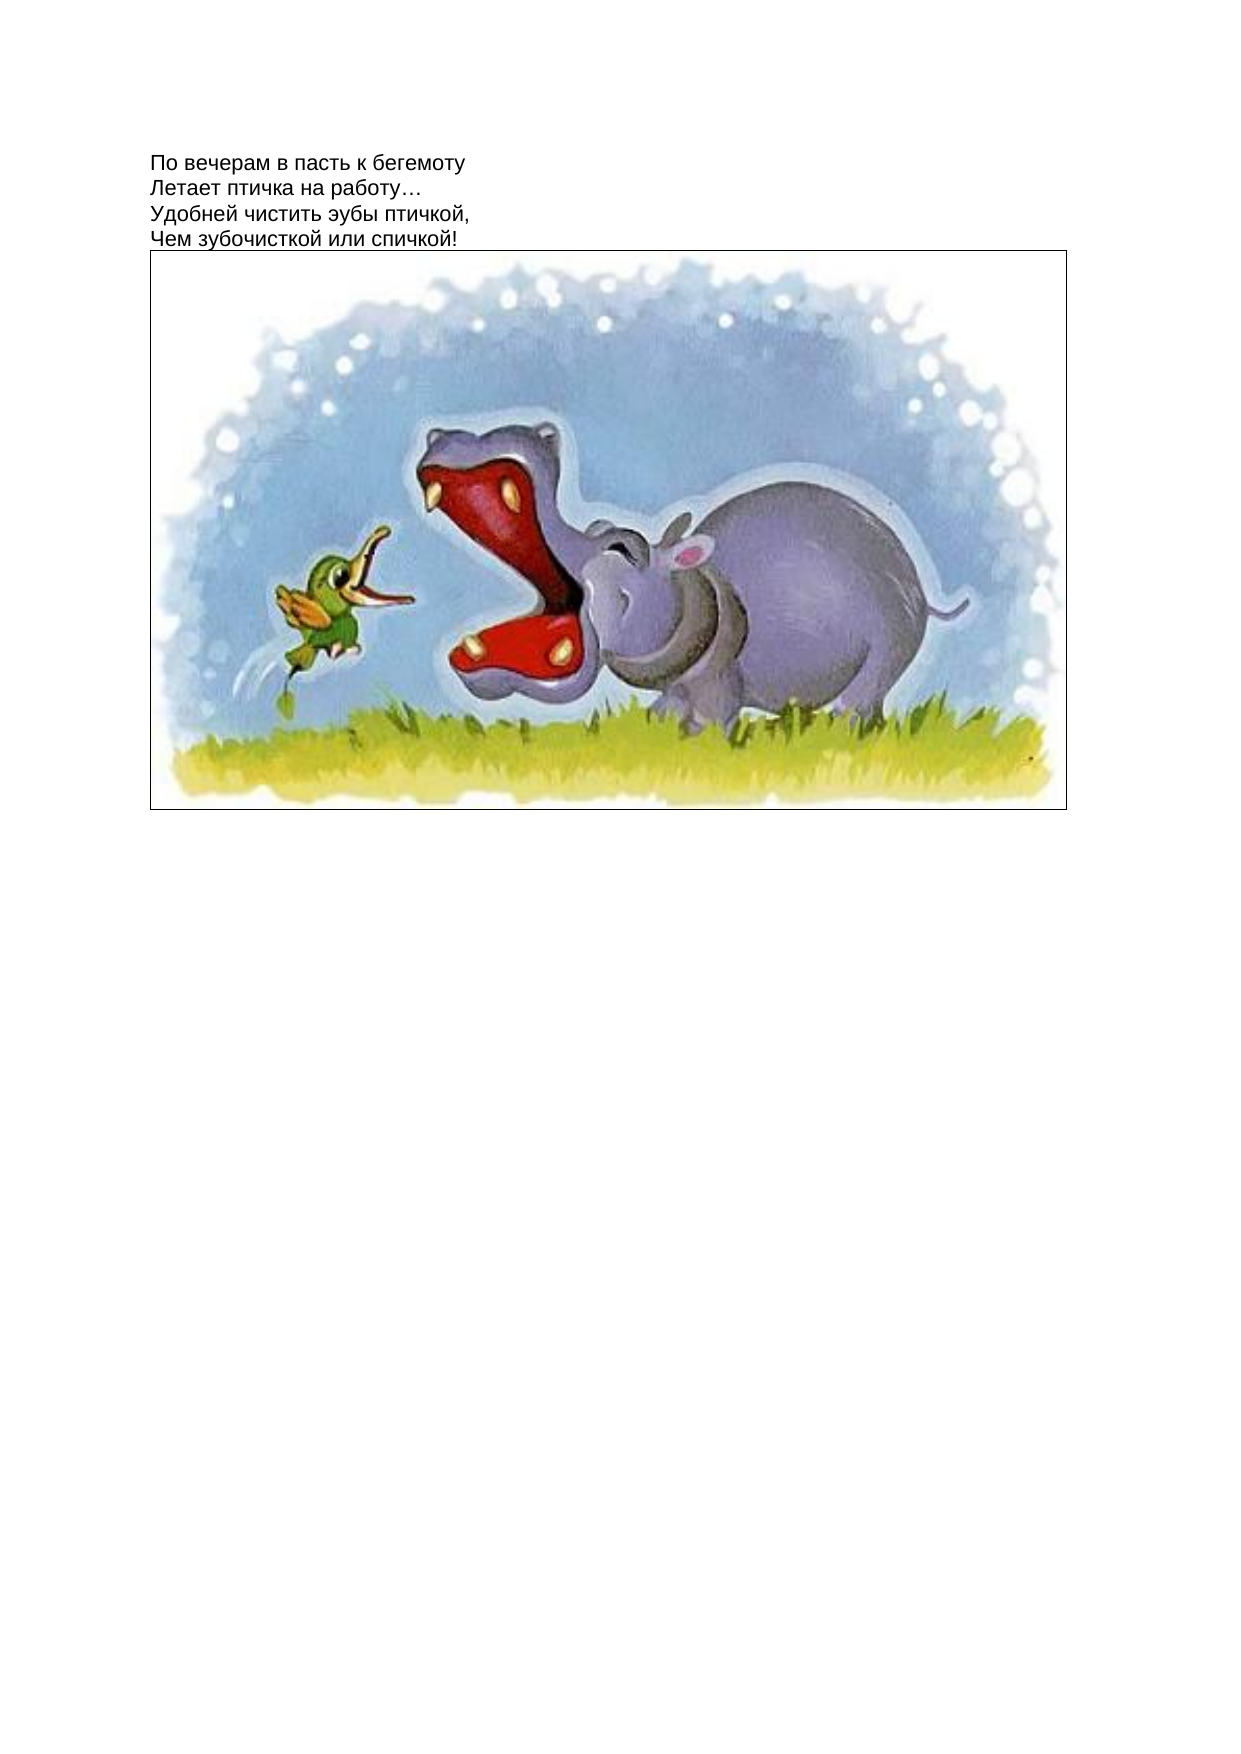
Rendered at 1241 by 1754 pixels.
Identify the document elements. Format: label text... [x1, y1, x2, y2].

text По вечерам в пасть к бегемотуЛетает птичка на работу…Удобней чистить эубы птичкой,Чем зубочисткой или спичкой! [150, 150, 1090, 251]
picture [151, 251, 1066, 809]
